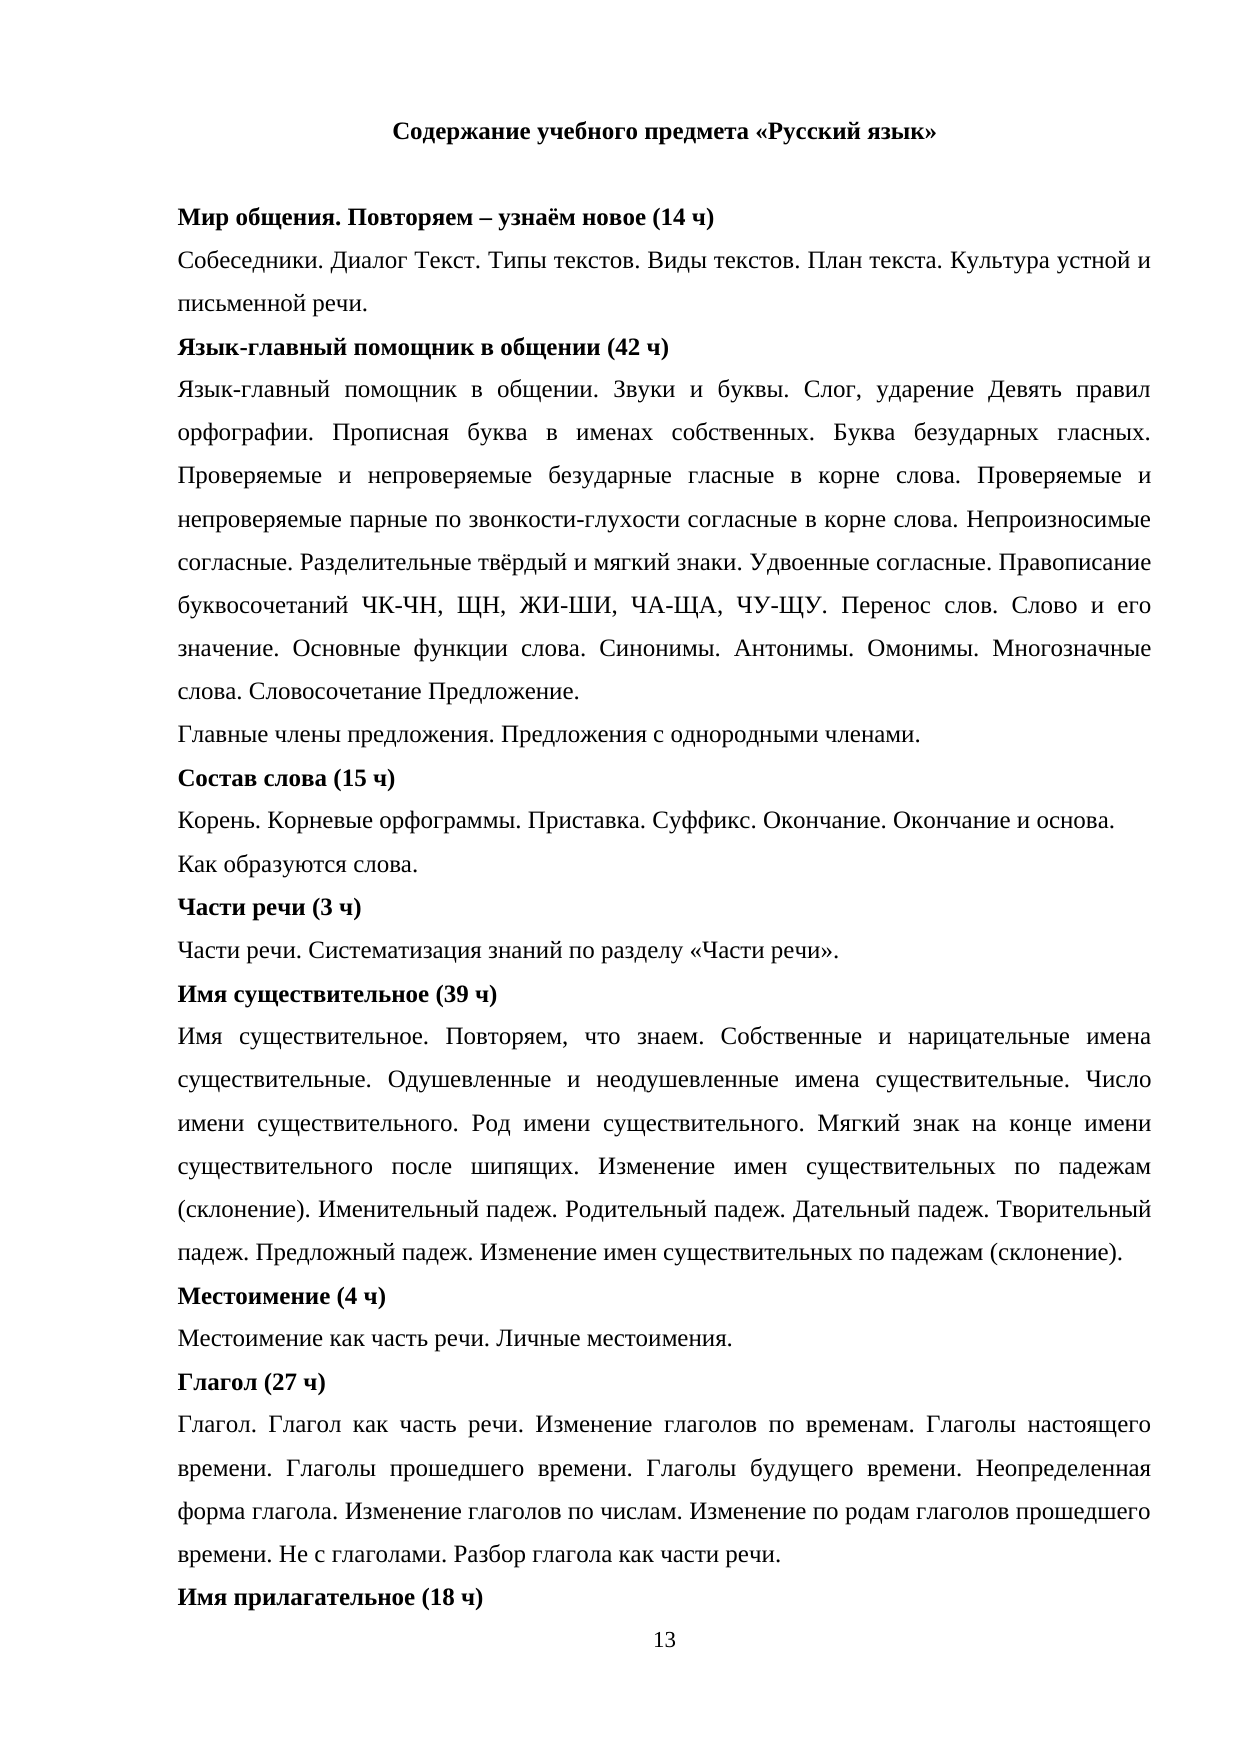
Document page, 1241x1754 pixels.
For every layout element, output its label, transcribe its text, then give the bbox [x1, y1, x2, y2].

text Мир общения. Повторяем – узнаём новое (14 ч) [177, 202, 1163, 231]
text Главные члены предложения. Предложения с однородными членами. [177, 719, 1163, 748]
text Имя прилагательное (18 ч) [177, 1582, 1163, 1611]
text Части речи (3 ч) [177, 892, 1163, 921]
text Язык-главный помощник в общении (42 ч) [177, 332, 1163, 361]
text Глагол. Глагол как часть речи. Изменение глаголов по временам. Глаголы настоящего времени. Глаголы прошедшего времени. Глаголы будущего времени. Неопределенная форма глагола. Изменение глаголов по числам. Изменение по родам глаголов прошедшего времени. Не с глаголами. Разбор глагола как части речи. [177, 1409, 1152, 1568]
text Имя существительное. Повторяем, что знаем. Собственные и нарицательные имена существительные. Одушевленные и неодушевленные имена существительные. Число имени существительного. Род имени существительного. Мягкий знак на конце имени существительного после шипящих. Изменение имен существительных по падежам (склонение). Именительный падеж. Родительный падеж. Дательный падеж. Творительный падеж. Предложный падеж. Изменение имен существительных по падежам (склонение). [177, 1021, 1152, 1266]
text Глагол (27 ч) [177, 1367, 1163, 1396]
text Состав слова (15 ч) [177, 763, 1163, 792]
text Язык-главный помощник в общении. Звуки и буквы. Слог, ударение Девять правил орфографии. Прописная буква в именах собственных. Буква безударных гласных. Проверяемые и непроверяемые безударные гласные в корне слова. Проверяемые и непроверяемые парные по звонкости-глухости согласные в корне слова. Непроизносимые согласные. Разделительные твёрдый и мягкий знаки. Удвоенные согласные. Правописание буквосочетаний ЧК-ЧН, ЩН, ЖИ-ШИ, ЧА-ЩА, ЧУ-ЩУ. Перенос слов. Слово и его значение. Основные функции слова. Синонимы. Антонимы. Омонимы. Многозначные слова. Словосочетание Предложение. [177, 374, 1152, 705]
subtitle Содержание учебного предмета «Русский язык» [390, 116, 939, 145]
text Собеседники. Диалог Текст. Типы текстов. Виды текстов. План текста. Культура устной и письменной речи. [177, 245, 1152, 317]
text Корень. Корневые орфограммы. Приставка. Суффикс. Окончание. Окончание и основа. Как образуются слова. [177, 806, 1117, 877]
text Части речи. Систематизация знаний по разделу «Части речи». [177, 935, 1163, 964]
text Имя существительное (39 ч) [177, 979, 1163, 1007]
text Местоимение как часть речи. Личные местоимения. [177, 1323, 1163, 1352]
text Местоимение (4 ч) [177, 1281, 1163, 1309]
